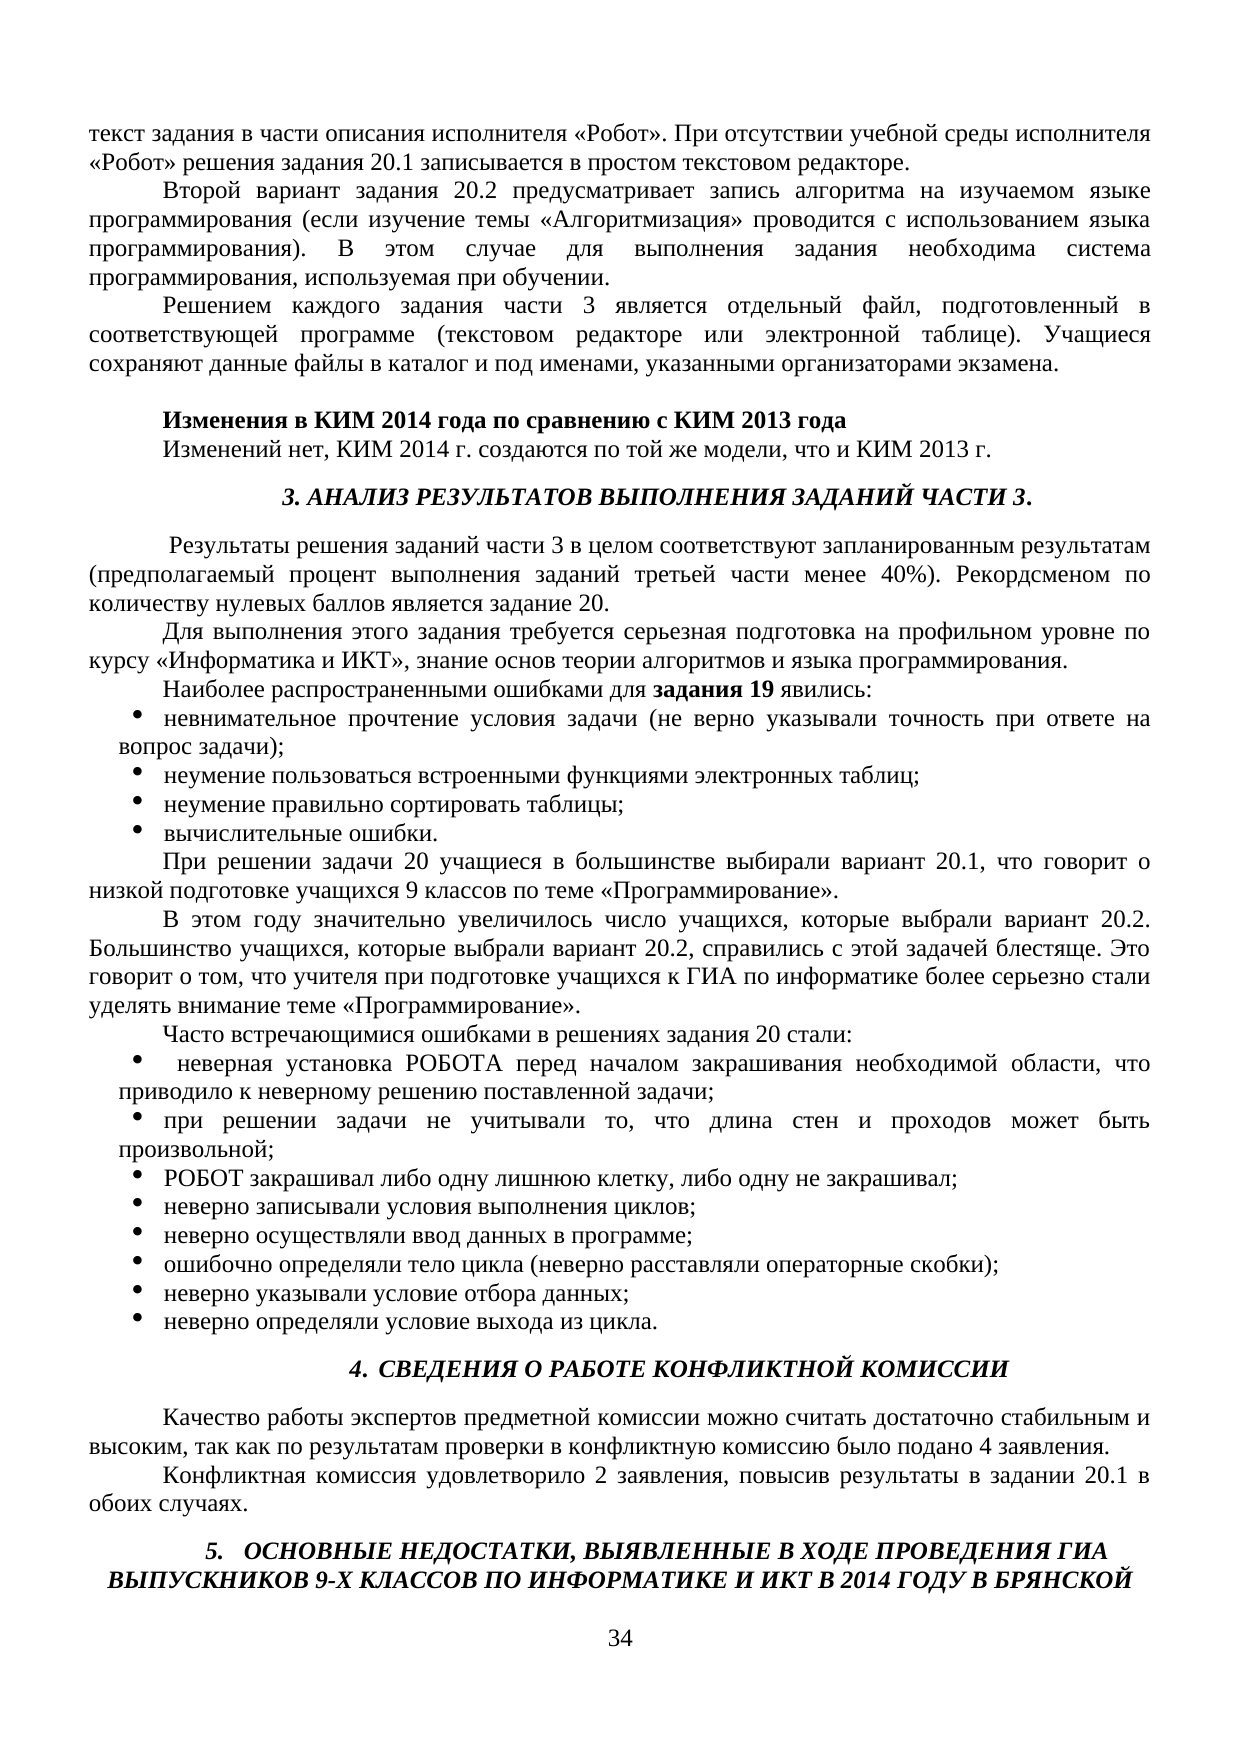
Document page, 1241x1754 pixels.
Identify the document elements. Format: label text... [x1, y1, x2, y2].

list неверно осуществляли ввод данных в программе; [118, 1220, 1152, 1249]
list невнимательное прочтение условия задачи (не верно указывали точность при ответе на вопрос задачи); [118, 703, 1152, 760]
text Второй вариант задания 20.2 предусматривает запись алгоритма на изучаемом языке программирования (если изучение темы «Алгоритмизация» проводится с использованием языка программирования). В этом случае для выполнения задания необходима система программирования, используемая при обучении. [89, 176, 1152, 291]
text Результаты решения заданий части 3 в целом соответствуют запланированным результатам (предполагаемый процент выполнения заданий третьей части менее 40%). Рекордсменом по количеству нулевых баллов является задание 20. [89, 530, 1152, 616]
list неверно определяли условие выхода из цикла. [118, 1306, 1152, 1335]
text Наиболее распространенными ошибками для задания 19 явились: [89, 674, 1152, 703]
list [89, 1536, 1152, 1594]
list неумение пользоваться встроенными функциями электронных таблиц; [118, 760, 1152, 789]
text Часто встречающимися ошибками в решениях задания 20 стали: [89, 1019, 1152, 1048]
list РОБОТ закрашивал либо одну лишнюю клетку, либо одну не закрашивал; [118, 1163, 1152, 1191]
text В этом году значительно увеличилось число учащихся, которые выбрали вариант 20.2. Большинство учащихся, которые выбрали вариант 20.2, справились с этой задачей блестяще. Это говорит о том, что учителя при подготовке учащихся к ГИА по информатике более серьезно стали уделять внимание теме «Программирование». [89, 904, 1152, 1019]
list неверно указывали условие отбора данных; [118, 1278, 1152, 1306]
list неверно записывали условия выполнения циклов; [118, 1191, 1152, 1220]
text Изменений нет, КИМ 2014 г. создаются по той же модели, что и КИМ 2013 г. [89, 434, 1152, 463]
list неумение правильно сортировать таблицы; [118, 789, 1152, 818]
list ошибочно определяли тело цикла (неверно расставляли операторные скобки); [118, 1249, 1152, 1278]
list неверная установка РОБОТА перед началом закрашивания необходимой области, что приводило к неверному решению поставленной задачи; [118, 1048, 1152, 1105]
text Качество работы экспертов предметной комиссии можно считать достаточно стабильным и высоким, так как по результатам проверки в конфликтную комиссию было подано 4 заявления. [89, 1402, 1152, 1460]
text Решением каждого задания части 3 является отдельный файл, подготовленный в соответствующей программе (текстовом редакторе или электронной таблице). Учащиеся сохраняют данные файлы в каталог и под именами, указанными организаторами экзамена. [89, 291, 1152, 377]
text Для выполнения этого задания требуется серьезная подготовка на профильном уровне по курсу «Информатика и ИКТ», знание основ теории алгоритмов и языка программирования. [89, 616, 1152, 674]
list при решении задачи не учитывали то, что длина стен и проходов может быть произвольной; [118, 1105, 1152, 1163]
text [89, 118, 1152, 176]
list вычислительные ошибки. [118, 818, 1152, 846]
text 4. СВЕДЕНИЯ О РАБОТЕ КОНФЛИКТНОЙ КОМИССИИ [133, 1354, 1152, 1383]
text Изменения в КИМ 2014 года по сравнению с КИМ 2013 года [89, 406, 1152, 434]
text Конфликтная комиссия удовлетворило 2 заявления, повысив результаты в задании 20.1 в обоих случаях. [89, 1460, 1152, 1517]
text 3. АНАЛИЗ РЕЗУЛЬТАТОВ ВЫПОЛНЕНИЯ ЗАДАНИЙ ЧАСТИ 3. [89, 482, 1152, 511]
text При решении задачи 20 учащиеся в большинстве выбирали вариант 20.1, что говорит о низкой подготовке учащихся 9 классов по теме «Программирование». [89, 846, 1152, 904]
